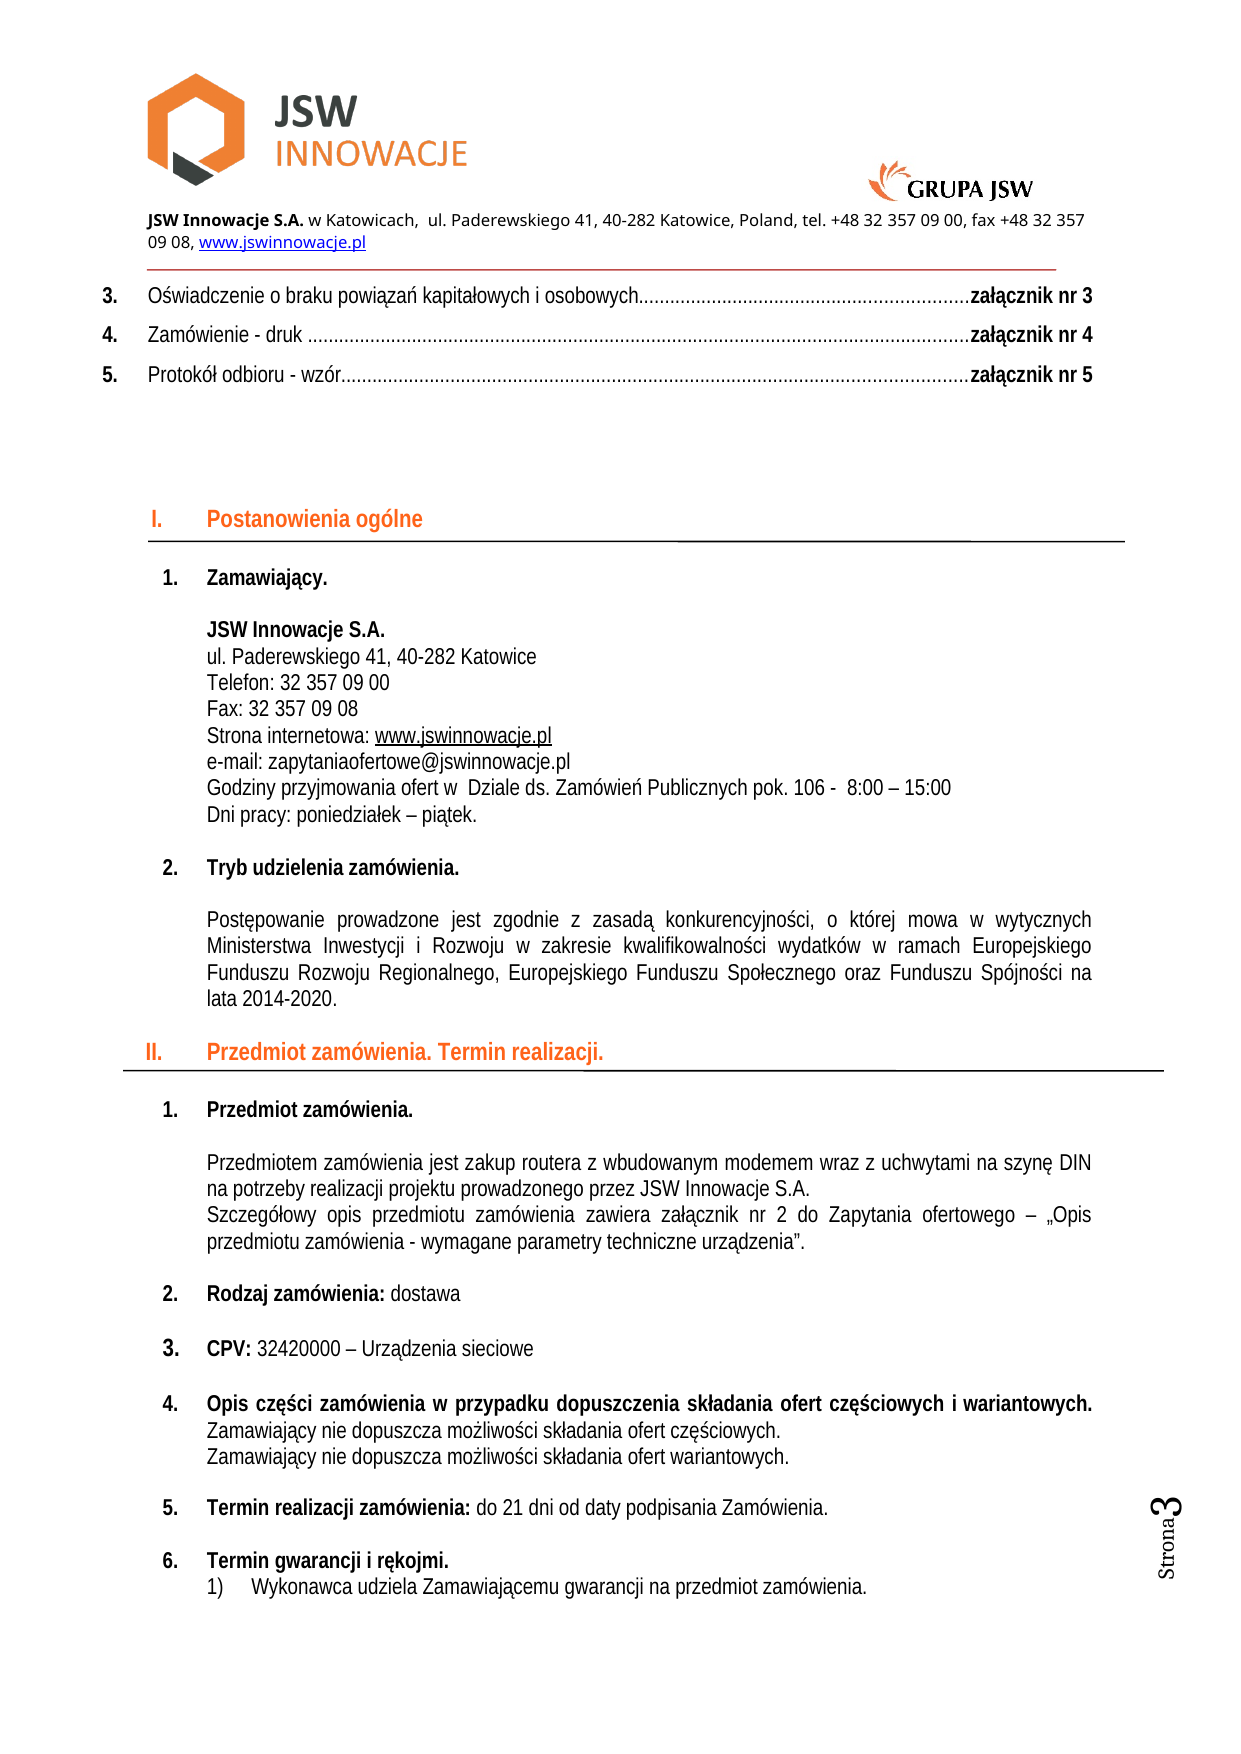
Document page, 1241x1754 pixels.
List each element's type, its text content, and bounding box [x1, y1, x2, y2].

list Zamówienie - druk załącznik nr 4 [102, 321, 1093, 348]
text ul. Paderewskiego 41, 40-282 Katowice [207, 643, 1093, 669]
text Przedmiotem zamówienia jest zakup routera z wbudowanym modemem wraz z uchwytami na szynę DIN na potrzeby realizacji projektu prowadzonego przez JSW Innowacje S.A. [207, 1148, 1093, 1201]
text Fax: 32 357 09 08 [148, 695, 1093, 722]
text JSW Innowacje S.A. [207, 616, 1093, 643]
list Rodzaj zamówienia: dostawa [162, 1280, 1093, 1307]
list Wykonawca udziela Zamawiającemu gwarancji na przedmiot zamówienia. [207, 1573, 1093, 1599]
text Strona internetowa: www.jswinnowacje.pl [207, 722, 1093, 748]
list Oświadczenie o braku powiązań kapitałowych i osobowych załącznik nr 3 [102, 282, 1093, 308]
list Termin realizacji zamówienia: do 21 dni od daty podpisania Zamówienia. [162, 1494, 1093, 1520]
text Zamawiający nie dopuszcza możliwości składania ofert wariantowych. [148, 1443, 1093, 1469]
text Godziny przyjmowania ofert w Dziale ds. Zamówień Publicznych pok. 106 - 8:00 – 15:00 [148, 774, 1093, 801]
subtitle Przedmiot zamówienia. Termin realizacji. [162, 1037, 1093, 1065]
subtitle Postanowienia ogólne [162, 504, 1093, 533]
list Opis części zamówienia w przypadku dopuszczenia składania ofert częściowych i wariantowych. Zamawiający nie dopuszcza możliwości składania ofert częściowych. [162, 1390, 1093, 1443]
picture [861, 156, 1039, 208]
list Protokół odbioru - wzór załącznik nr 5 [102, 361, 1093, 387]
list Postępowanie prowadzone jest zgodnie z zasadą konkurencyjności, o której mowa w wytycznych Ministerstwa Inwestycji i Rozwoju w zakresie kwalifikowalności wydatków w ramach Europejskiego Funduszu Rozwoju Regionalnego, Europejskiego Funduszu Społecznego oraz Funduszu Spójności na lata 2014-2020. [207, 906, 1093, 1012]
text Szczegółowy opis przedmiotu zamówienia zawiera załącznik nr 2 do Zapytania ofertowego – „Opis przedmiotu zamówienia - wymagane parametry techniczne urządzenia”. [207, 1201, 1093, 1254]
text Telefon: 32 357 09 00 [148, 669, 1093, 695]
text e-mail: zapytaniaofertowe@jswinnowacje.pl [148, 748, 1093, 774]
list Zamawiający. [162, 563, 1093, 590]
list Termin gwarancji i rękojmi. [162, 1547, 1093, 1573]
list Przedmiot zamówienia. [162, 1096, 1093, 1122]
list Tryb udzielenia zamówienia. [162, 853, 1093, 880]
list CPV: 32420000 – Urządzenia sieciowe [162, 1333, 1093, 1362]
text Dni pracy: poniedziałek – piątek. [148, 801, 1093, 827]
picture [147, 73, 467, 186]
